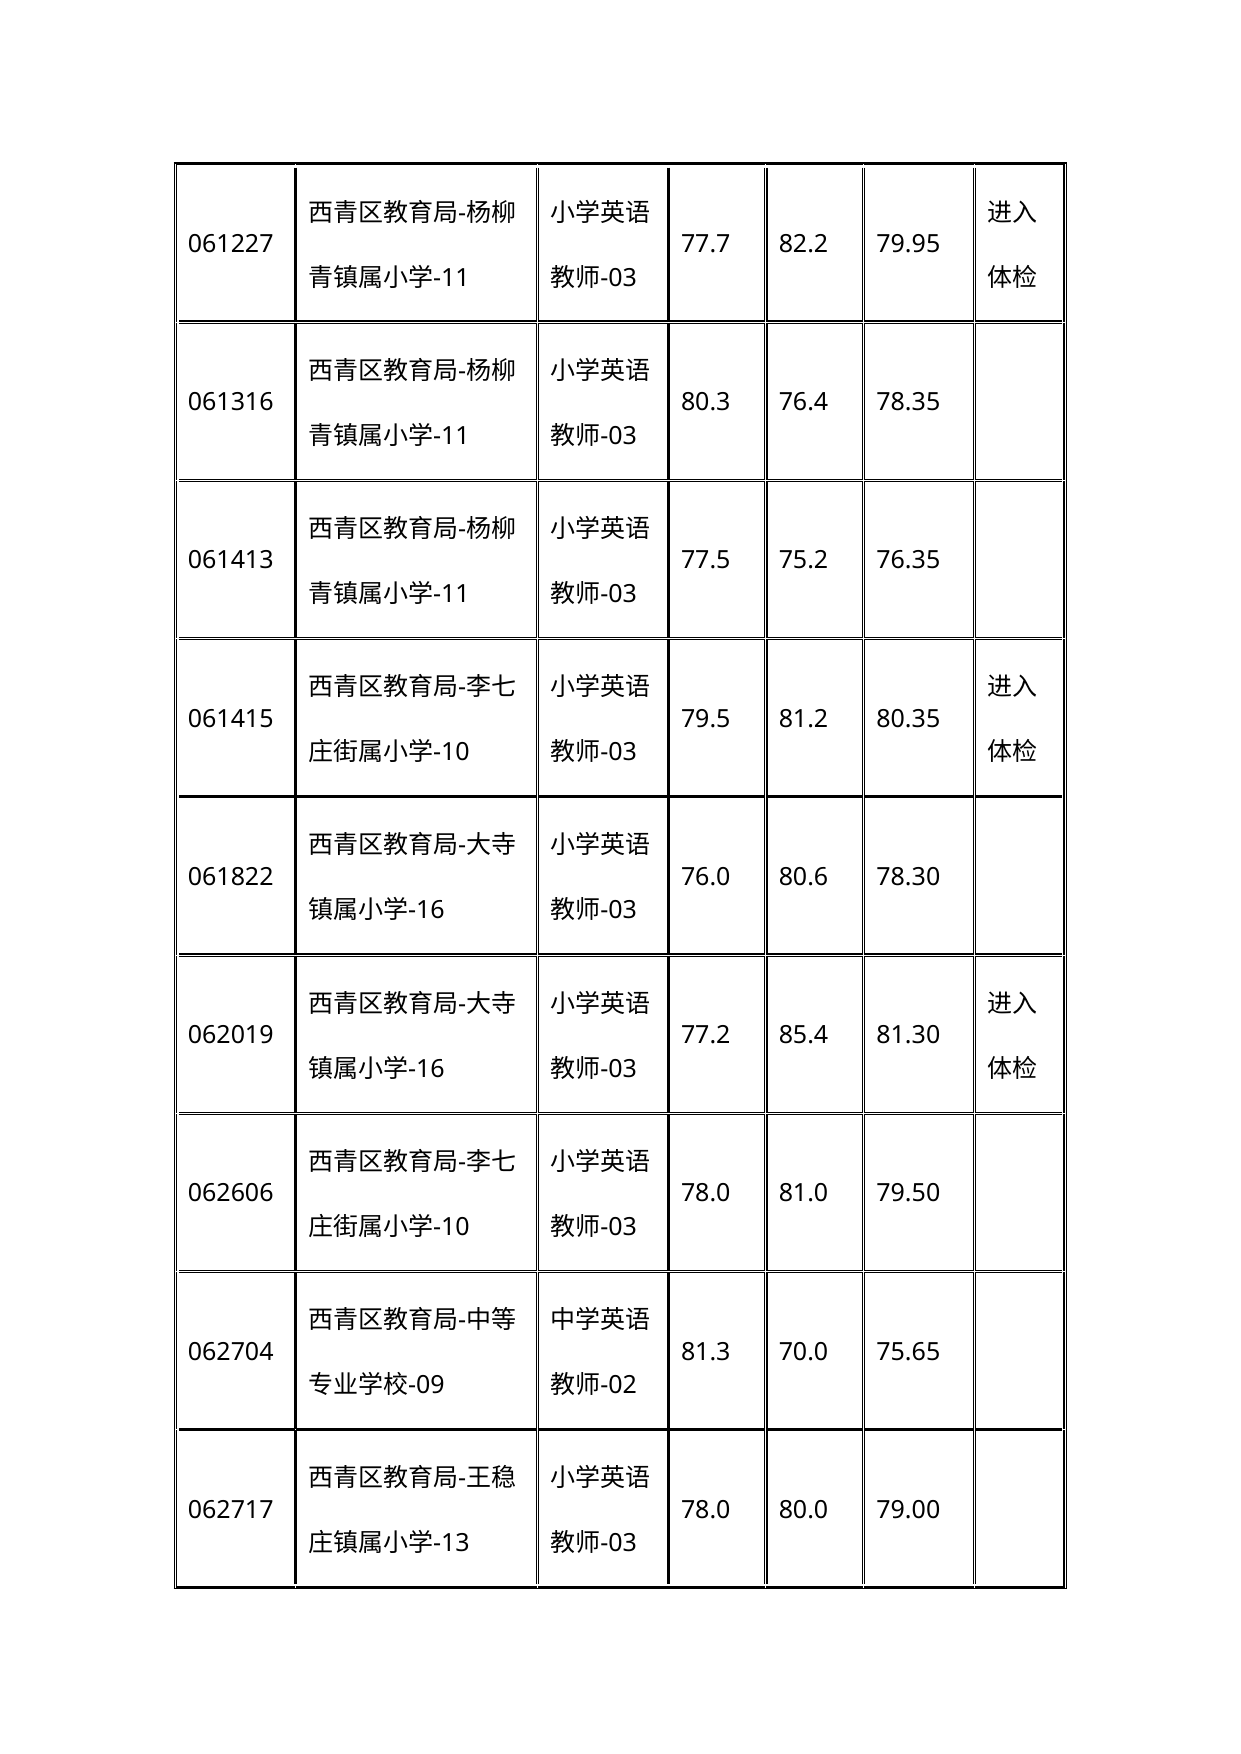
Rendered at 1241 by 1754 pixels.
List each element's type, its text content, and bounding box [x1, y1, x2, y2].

table_cell [976, 320, 1064, 478]
table_cell 061413 [177, 479, 294, 637]
table_cell 76.4 [768, 324, 862, 478]
table_cell 062704 [177, 1270, 294, 1428]
table_cell 79.50 [865, 1115, 973, 1269]
table_cell 西青区教育局-杨柳青镇属小学-11 [295, 165, 538, 320]
table_cell 西青区教育局-杨柳青镇属小学-11 [297, 482, 536, 637]
table_cell 75.2 [768, 482, 862, 637]
table_cell 82.2 [766, 165, 864, 320]
table_cell 81.0 [768, 1115, 862, 1269]
table_cell 76.35 [865, 482, 973, 637]
table_cell 小学英语教师-03 [539, 640, 667, 795]
table_cell 061316 [177, 320, 294, 478]
table_cell 进入体检 [975, 165, 1063, 320]
table_cell 77.7 [668, 164, 766, 320]
table_cell 78.0 [670, 1115, 764, 1269]
table_cell [976, 1270, 1064, 1428]
table_cell 西青区教育局-杨柳青镇属小学-11 [297, 324, 536, 478]
table_cell [976, 479, 1064, 637]
table_cell 062019 [177, 953, 294, 1111]
table_cell 81.2 [768, 640, 862, 795]
table_cell 77.2 [670, 957, 764, 1111]
table_cell 78.0 [668, 1428, 766, 1586]
table_cell [976, 795, 1063, 953]
table_cell 79.00 [864, 1431, 974, 1586]
table_cell 80.3 [670, 324, 764, 478]
table_cell 西青区教育局-中等专业学校-09 [297, 1273, 536, 1428]
table_cell 061822 [177, 795, 294, 953]
table_cell 76.0 [670, 798, 764, 953]
table_cell 061415 [175, 637, 295, 795]
table_cell 小学英语教师-03 [539, 798, 667, 953]
table_cell 小学英语教师-03 [539, 324, 667, 478]
table_cell 78.30 [865, 798, 973, 953]
table_cell 061227 [177, 165, 295, 320]
table_cell 中学英语教师-02 [539, 1273, 667, 1428]
table_cell 西青区教育局-大寺镇属小学-16 [297, 798, 536, 953]
table_cell 小学英语教师-03 [539, 1115, 667, 1269]
table_cell 西青区教育局-王稳庄镇属小学-13 [295, 1431, 538, 1586]
table_cell 西青区教育局-大寺镇属小学-16 [297, 957, 536, 1111]
table_cell [975, 1428, 1065, 1586]
table_cell 西青区教育局-李七庄街属小学-10 [297, 1115, 536, 1269]
table_cell 81.3 [670, 1273, 764, 1428]
table_cell 70.0 [768, 1273, 862, 1428]
table_cell 小学英语教师-03 [539, 482, 667, 637]
table_cell 77.5 [670, 482, 764, 637]
table_cell 80.6 [768, 798, 862, 953]
table_cell 进入体检 [975, 637, 1065, 795]
table_cell 80.0 [766, 1431, 864, 1586]
table_cell 81.30 [865, 957, 973, 1111]
table_cell 80.35 [865, 640, 973, 795]
table_cell 小学英语教师-03 [538, 1431, 668, 1586]
table_cell 小学英语教师-03 [538, 165, 668, 320]
table_cell 79.95 [864, 165, 974, 320]
table_cell 062606 [177, 1111, 294, 1269]
table_cell 西青区教育局-李七庄街属小学-10 [297, 640, 536, 795]
table_cell 进入体检 [976, 953, 1064, 1111]
table_cell 85.4 [768, 957, 862, 1111]
table_cell 小学英语教师-03 [539, 957, 667, 1111]
table_cell 78.35 [865, 324, 973, 478]
table_cell 79.5 [670, 640, 764, 795]
table_cell [976, 1111, 1064, 1269]
table_cell 062717 [175, 1428, 295, 1586]
table_cell 75.65 [865, 1273, 973, 1428]
